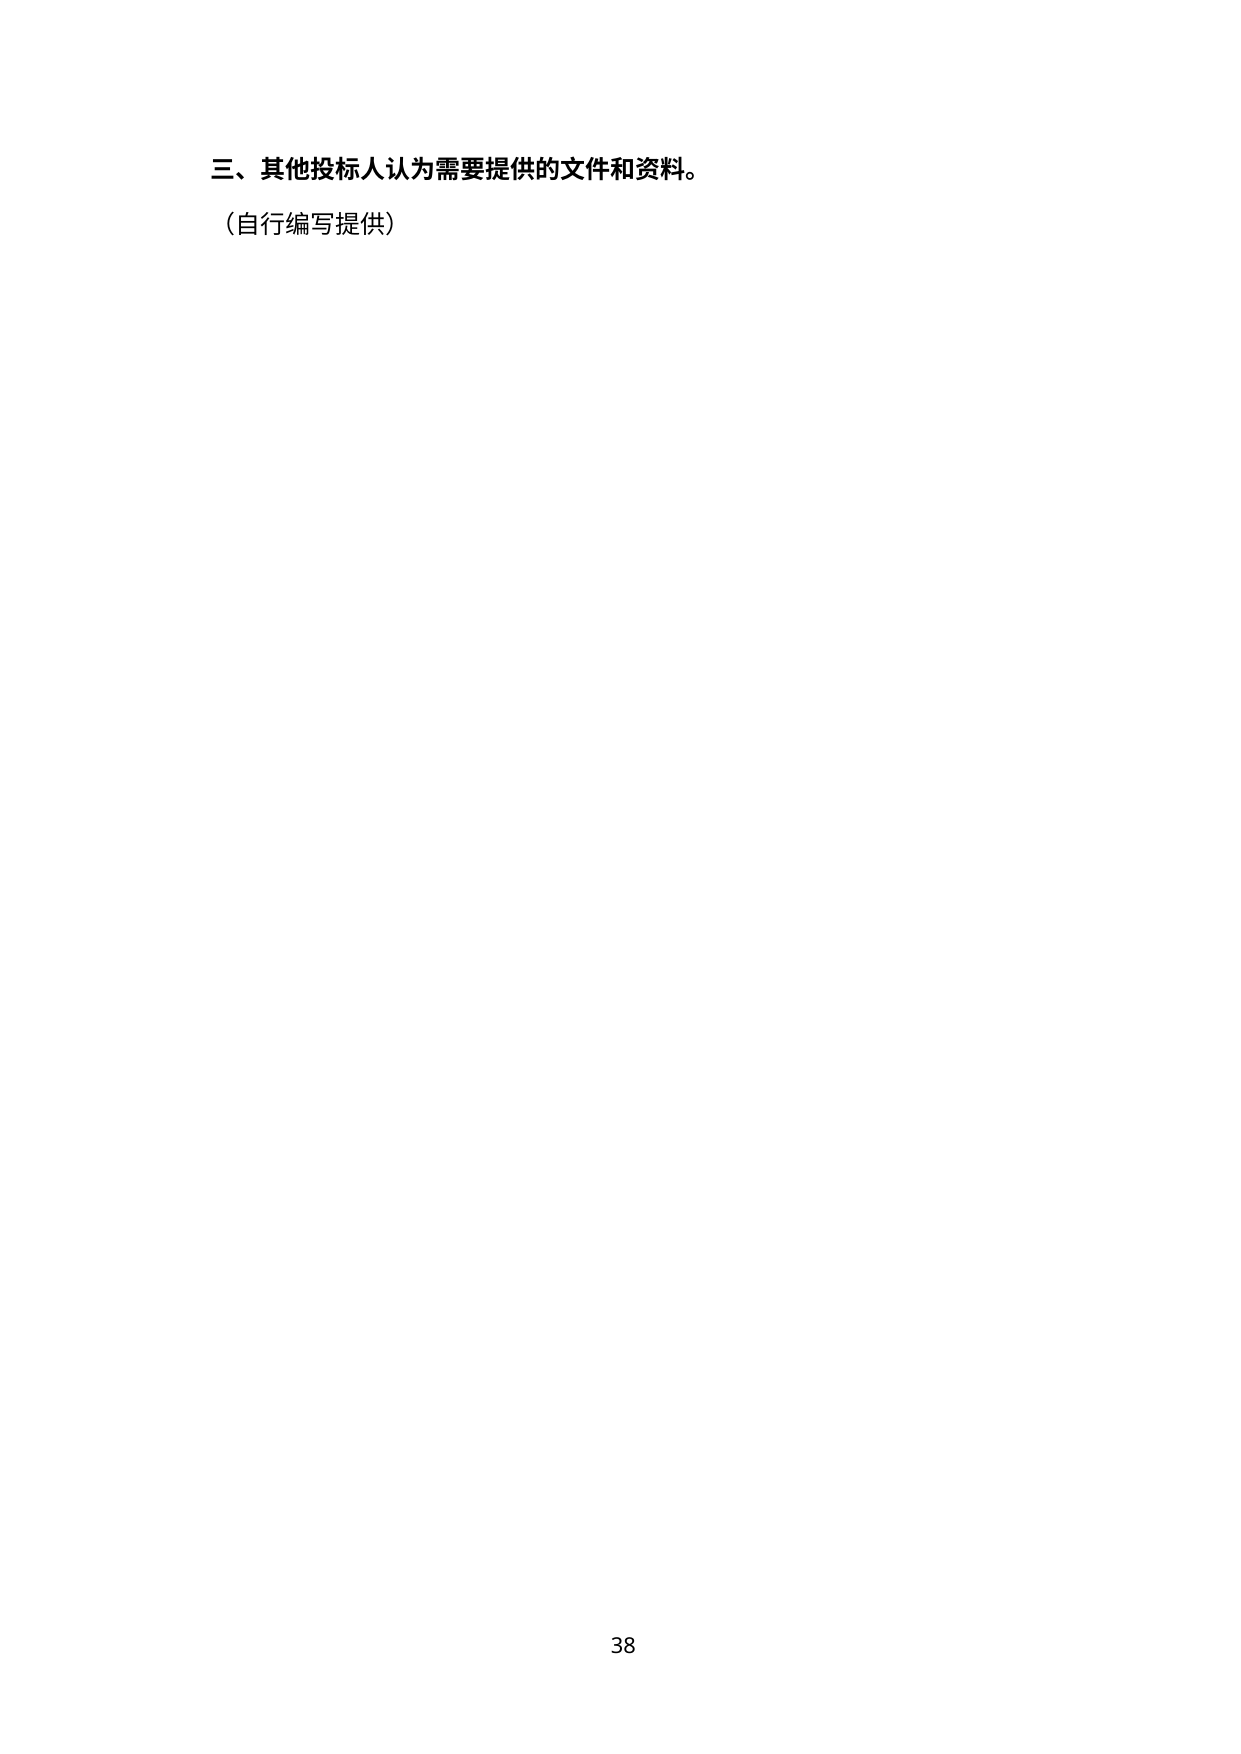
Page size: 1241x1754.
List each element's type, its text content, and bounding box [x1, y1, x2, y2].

subtitle 三、其他投标人认为需要提供的文件和资料。 [160, 150, 1086, 186]
text （自行编写提供） [160, 204, 1086, 241]
